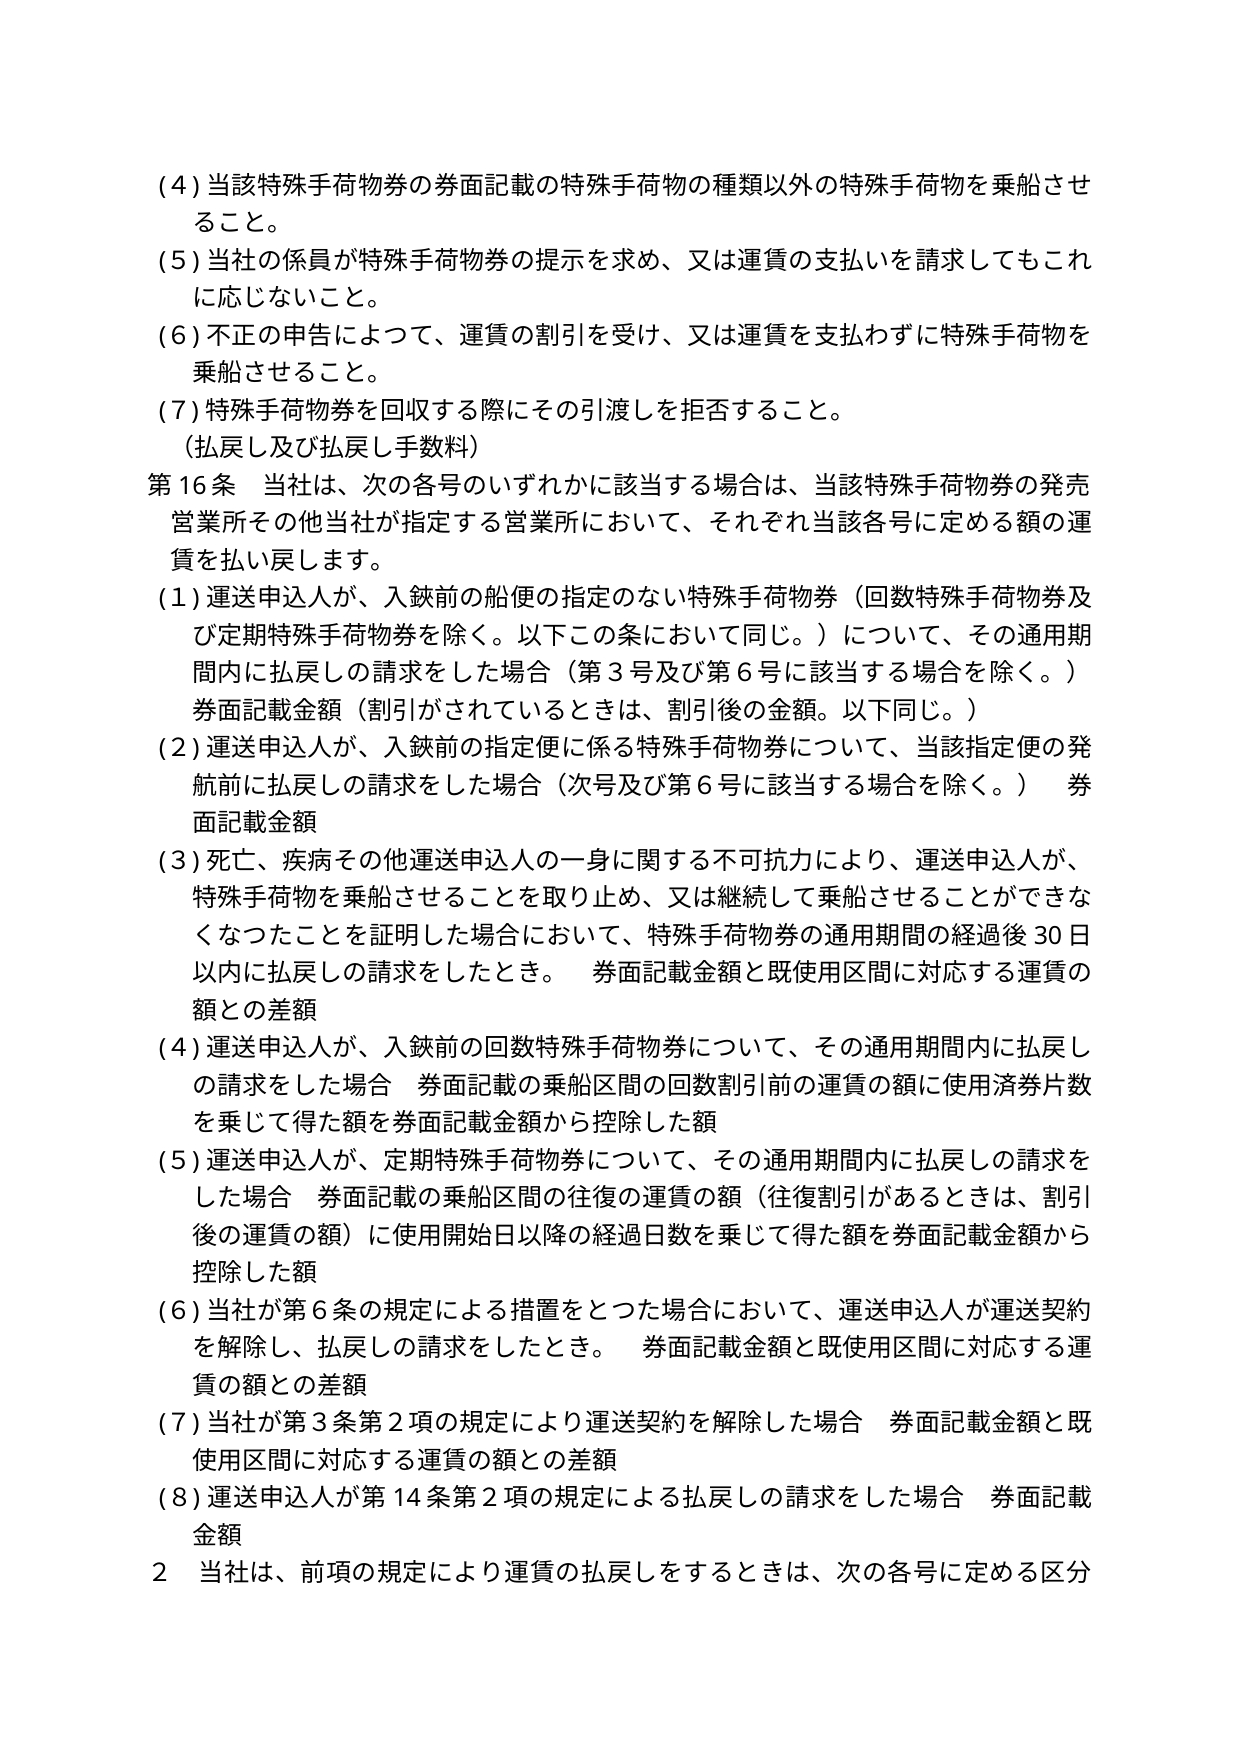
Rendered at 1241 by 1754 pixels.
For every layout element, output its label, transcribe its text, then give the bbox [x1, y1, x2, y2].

text (６) 不正の申告によつて、運賃の割引を受け、又は運賃を支払わずに特殊手荷物を乗船させること。 [159, 314, 1092, 389]
text (５) 当社の係員が特殊手荷物券の提示を求め、又は運賃の支払いを請求してもこれに応じないこと。 [159, 239, 1092, 314]
text (４) 当該特殊手荷物券の券面記載の特殊手荷物の種類以外の特殊手荷物を乗船させること。 [159, 164, 1092, 239]
text (６) 当社が第６条の規定による措置をとつた場合において、運送申込人が運送契約を解除し、払戻しの請求をしたとき。 券面記載金額と既使用区間に対応する運賃の額との差額 [159, 1289, 1092, 1402]
text (７) 特殊手荷物券を回収する際にその引渡しを拒否すること。 [159, 389, 1092, 427]
text (４) 運送申込人が、入鋏前の回数特殊手荷物券について、その通用期間内に払戻しの請求をした場合 券面記載の乗船区間の回数割引前の運賃の額に使用済券片数を乗じて得た額を券面記載金額から控除した額 [159, 1027, 1092, 1139]
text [148, 1552, 1092, 1589]
text (７) 当社が第３条第２項の規定により運送契約を解除した場合 券面記載金額と既使用区間に対応する運賃の額との差額 [159, 1402, 1092, 1477]
text 第16条 当社は、次の各号のいずれかに該当する場合は、当該特殊手荷物券の発売営業所その他当社が指定する営業所において、それぞれ当該各号に定める額の運賃を払い戻します。 [148, 464, 1092, 577]
text (８) 運送申込人が第14条第２項の規定による払戻しの請求をした場合 券面記載金額 [159, 1477, 1092, 1552]
text (１) 運送申込人が、入鋏前の船便の指定のない特殊手荷物券（回数特殊手荷物券及び定期特殊手荷物券を除く。以下この条において同じ。）について、その通用期間内に払戻しの請求をした場合（第３号及び第６号に該当する場合を除く。） 券面記載金額（割引がされているときは、割引後の金額。以下同じ。） [159, 577, 1092, 727]
text (３) 死亡、疾病その他運送申込人の一身に関する不可抗力により、運送申込人が、特殊手荷物を乗船させることを取り止め、又は継続して乗船させることができなくなつたことを証明した場合において、特殊手荷物券の通用期間の経過後30日以内に払戻しの請求をしたとき。 券面記載金額と既使用区間に対応する運賃の額との差額 [159, 839, 1092, 1027]
text (５) 運送申込人が、定期特殊手荷物券について、その通用期間内に払戻しの請求をした場合 券面記載の乗船区間の往復の運賃の額（往復割引があるときは、割引後の運賃の額）に使用開始日以降の経過日数を乗じて得た額を券面記載金額から控除した額 [159, 1139, 1092, 1289]
text (２) 運送申込人が、入鋏前の指定便に係る特殊手荷物券について、当該指定便の発航前に払戻しの請求をした場合（次号及び第６号に該当する場合を除く。） 券面記載金額 [159, 727, 1092, 839]
text （払戻し及び払戻し手数料） [169, 427, 1092, 464]
